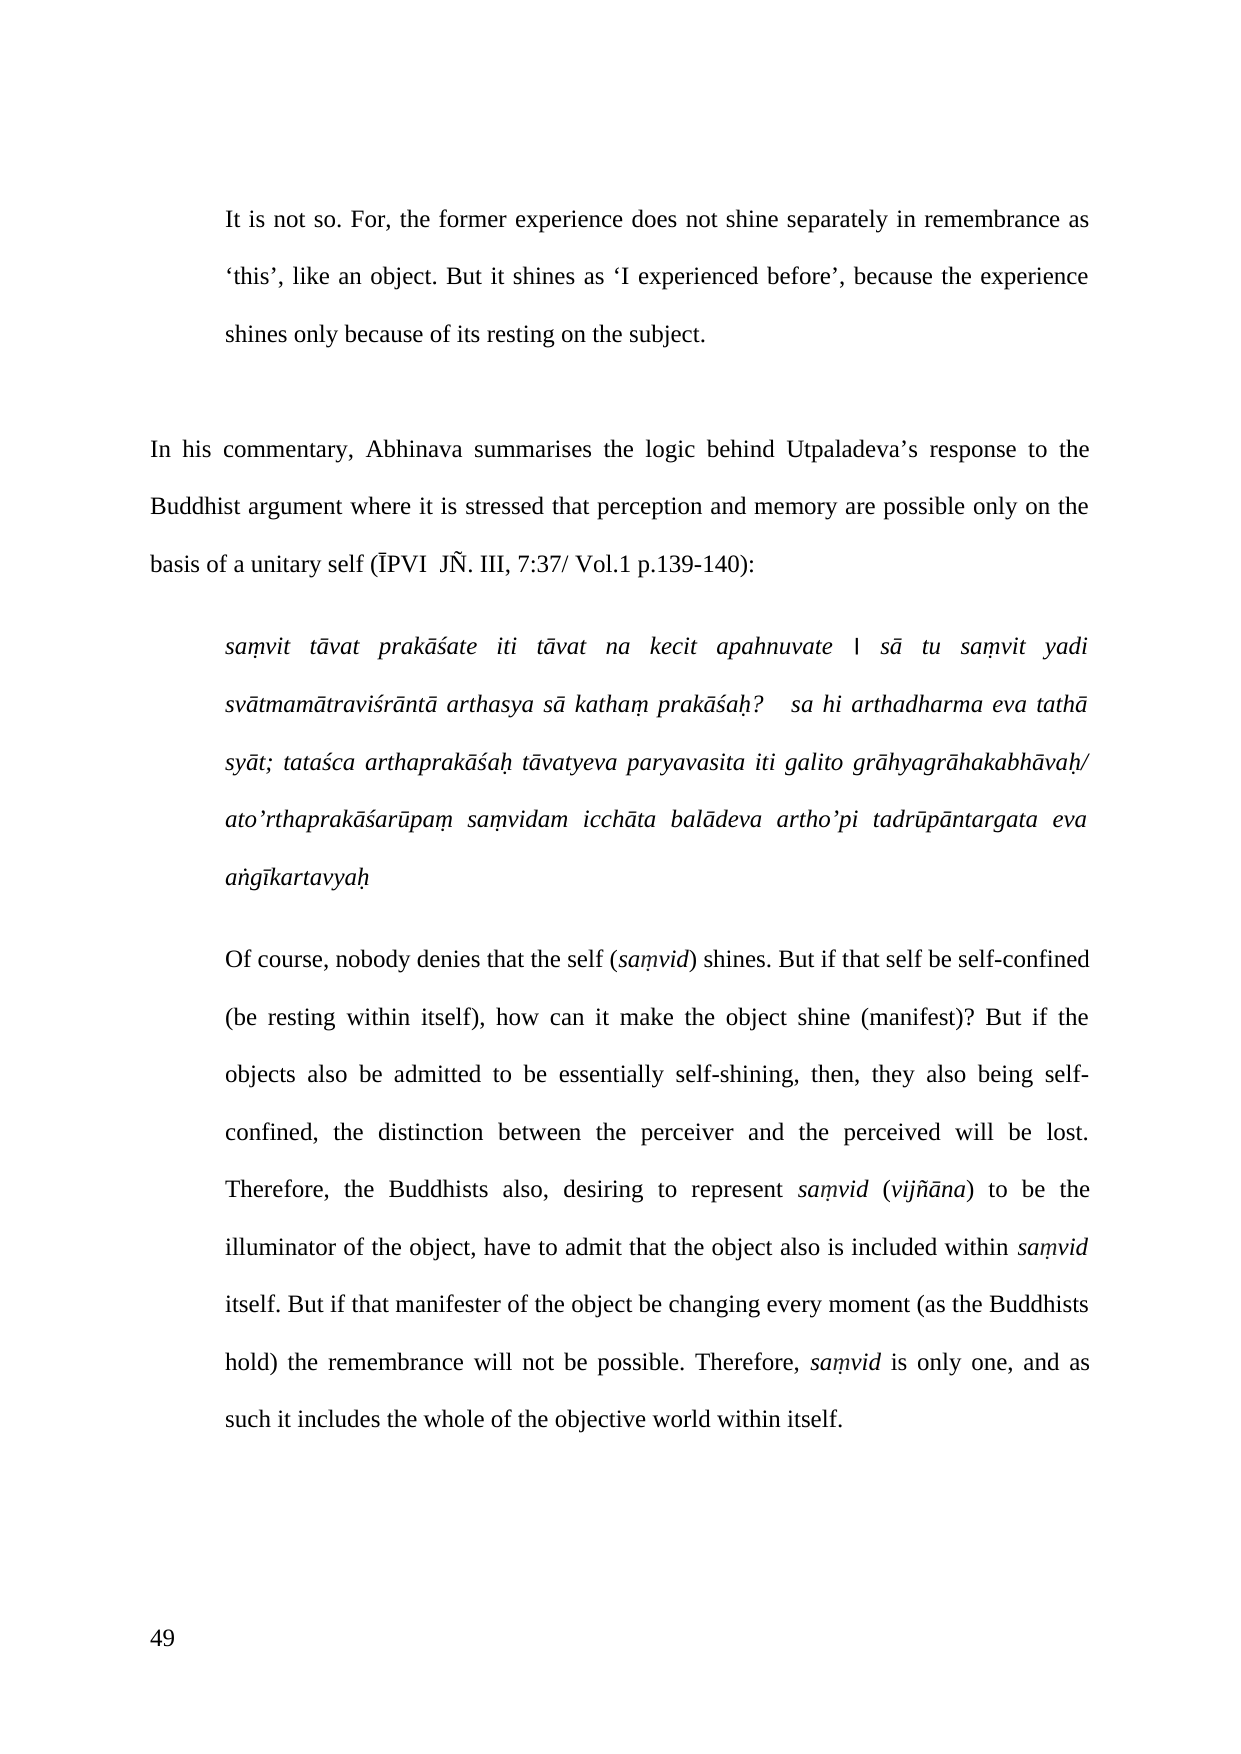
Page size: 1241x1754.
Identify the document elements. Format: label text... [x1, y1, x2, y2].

text In his commentary, Abhinava summarises the logic behind Utpaladeva’s response to the Buddhist argument where it is stressed that perception and memory are possible only on the basis of a unitary self (ĪPVI JÑ. III, 7:37/ Vol.1 p.139-140): [150, 434, 1090, 577]
text saṃvit tāvat prakāśate iti tāvat na kecit apahnuvate । sā tu saṃvit yadi svātmamātraviśrāntā arthasya sā kathaṃ prakāśaḥ? sa hi arthadharma eva tathā syāt; tataśca arthaprakāśaḥ tāvatyeva paryavasita iti galito grāhyagrāhakabhāvaḥ/ ato’rthaprakāśarūpaṃ saṃvidam icchāta balādeva artho’pi tadrūpāntargata eva aṅgīkartavyaḥ [225, 631, 1090, 891]
text Of course, nobody denies that the self (saṃvid) shines. But if that self be self-confined (be resting within itself), how can it make the object shine (manifest)? But if the objects also be admitted to be essentially self-shining, then, they also being self-confined, the distinction between the perceiver and the perceived will be lost. Therefore, the Buddhists also, desiring to represent saṃvid (vijñāna) to be the illuminator of the object, have to admit that the object also is included within saṃvid itself. But if that manifester of the object be changing every moment (as the Buddhists hold) the remembrance will not be possible. Therefore, saṃvid is only one, and as such it includes the whole of the objective world within itself. [225, 944, 1090, 1433]
text It is not so. For, the former experience does not shine separately in remembrance as ‘this’, like an object. But it shines as ‘I experienced before’, because the experience shines only because of its resting on the subject. [225, 204, 1090, 347]
